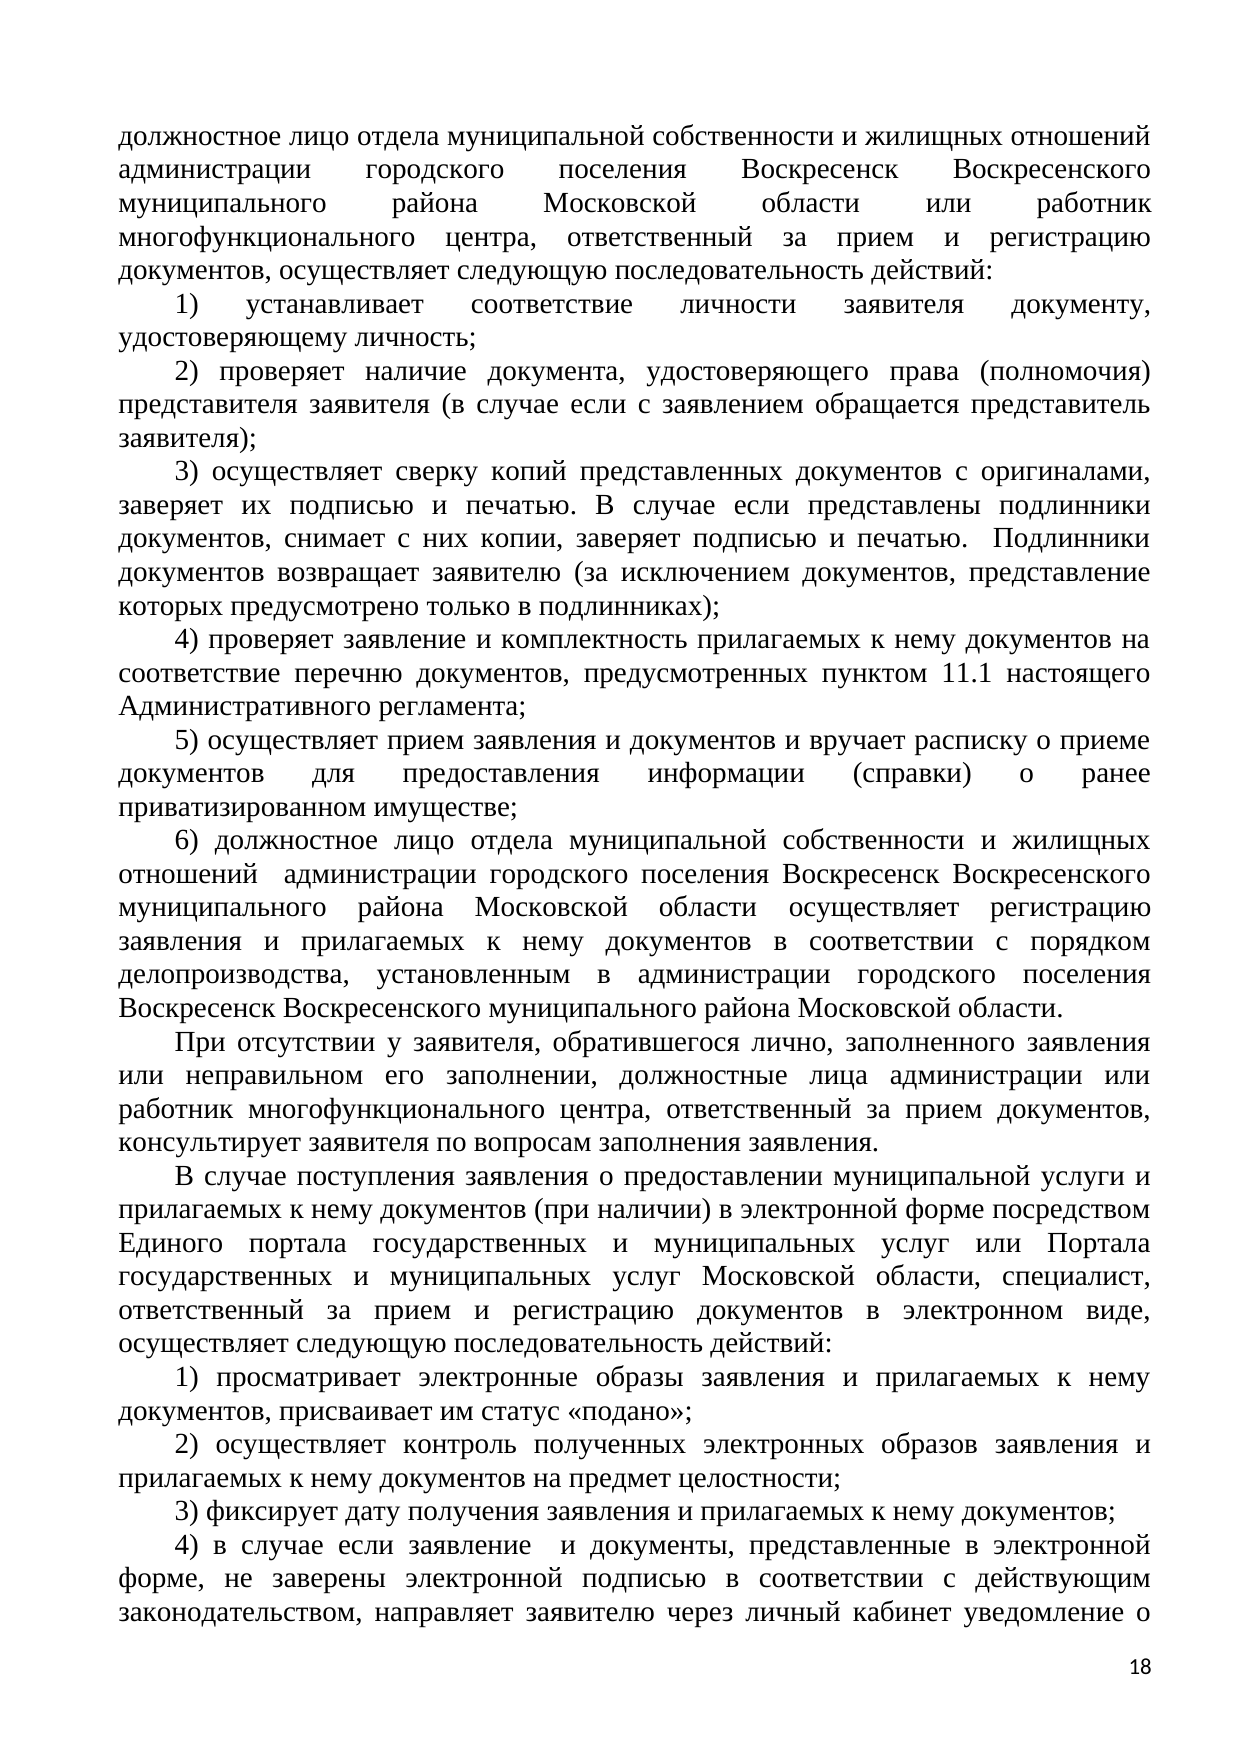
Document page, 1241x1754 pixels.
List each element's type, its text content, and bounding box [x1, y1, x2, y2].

text 1) устанавливает соответствие личности заявителя документу, удостоверяющему личность; [118, 286, 1152, 353]
text При отсутствии у заявителя, обратившегося лично, заполненного заявления или неправильном его заполнении, должностные лица администрации или работник многофункционального центра, ответственный за прием документов, консультирует заявителя по вопросам заполнения заявления. [118, 1024, 1152, 1158]
text 2) проверяет наличие документа, удостоверяющего права (полномочия) представителя заявителя (в случае если с заявлением обращается представитель заявителя); [118, 353, 1152, 453]
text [118, 118, 1152, 286]
text 1) просматривает электронные образы заявления и прилагаемых к нему документов, присваивает им статус «подано»; [118, 1359, 1152, 1426]
text 4) проверяет заявление и комплектность прилагаемых к нему документов на соответствие перечню документов, предусмотренных пунктом 11.1 настоящего Административного регламента; [118, 621, 1152, 722]
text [118, 1527, 1152, 1627]
text 6) должностное лицо отдела муниципальной собственности и жилищных отношений администрации городского поселения Воскресенск Воскресенского муниципального района Московской области осуществляет регистрацию заявления и прилагаемых к нему документов в соответствии с порядком делопроизводства, установленным в администрации городского поселения Воскресенск Воскресенского муниципального района Московской области. [118, 822, 1152, 1024]
text 5) осуществляет прием заявления и документов и вручает расписку о приеме документов для предоставления информации (справки) о ранее приватизированном имуществе; [118, 722, 1152, 822]
text 3) фиксирует дату получения заявления и прилагаемых к нему документов; [118, 1493, 1152, 1527]
text 2) осуществляет контроль полученных электронных образов заявления и прилагаемых к нему документов на предмет целостности; [118, 1426, 1152, 1493]
text 3) осуществляет сверку копий представленных документов с оригиналами, заверяет их подписью и печатью. В случае если представлены подлинники документов, снимает с них копии, заверяет подписью и печатью. Подлинники документов возвращает заявителю (за исключением документов, представление которых предусмотрено только в подлинниках); [118, 453, 1152, 621]
text В случае поступления заявления о предоставлении муниципальной услуги и прилагаемых к нему документов (при наличии) в электронной форме посредством Единого портала государственных и муниципальных услуг или Портала государственных и муниципальных услуг Московской области, специалист, ответственный за прием и регистрацию документов в электронном виде, осуществляет следующую последовательность действий: [118, 1158, 1152, 1359]
